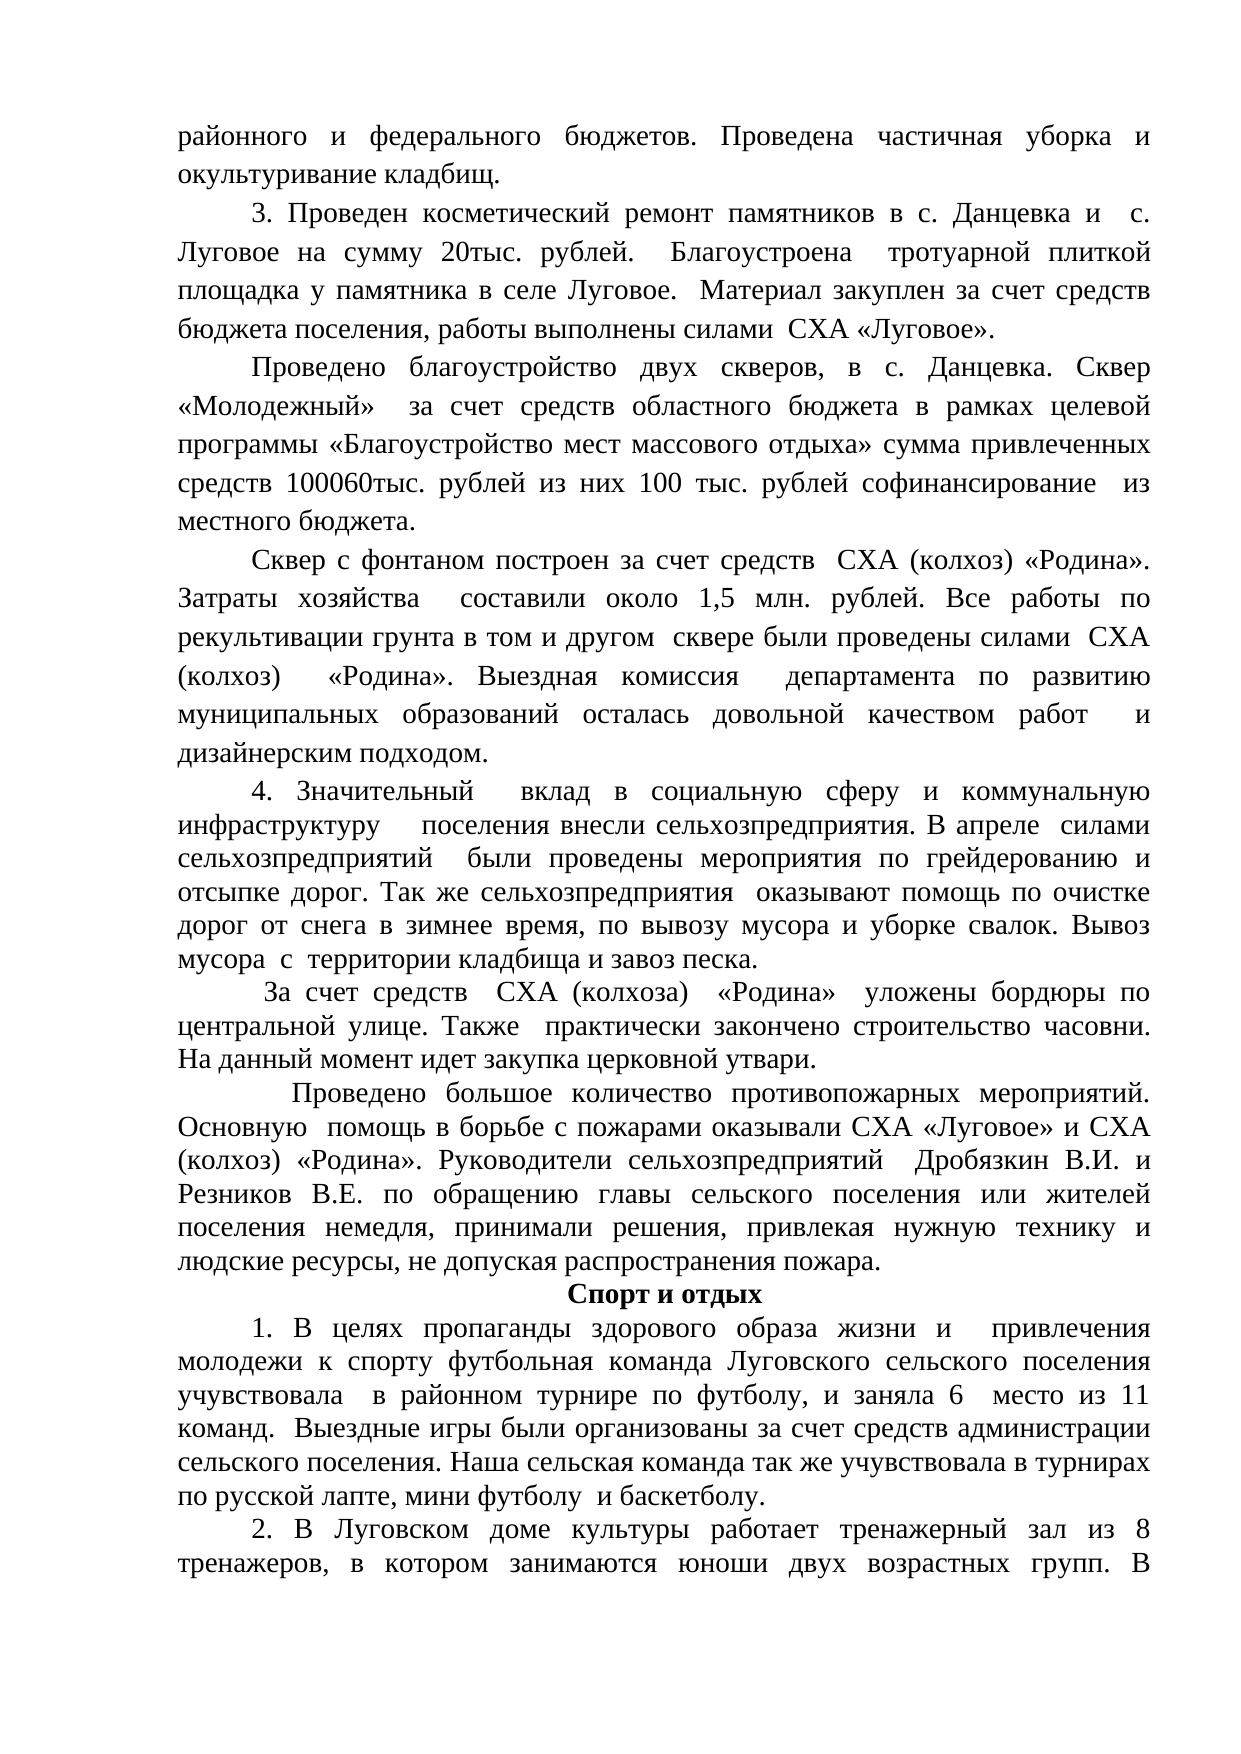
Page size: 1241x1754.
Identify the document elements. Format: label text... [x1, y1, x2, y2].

text Проведено благоустройство двух скверов, в с. Данцевка. Сквер «Молодежный» за счет средств областного бюджета в рамках целевой программы «Благоустройство мест массового отдыха» сумма привлеченных средств 100060тыс. рублей из них 100 тыс. рублей софинансирование из местного бюджета. [177, 349, 1152, 537]
text 4. Значительный вклад в социальную сферу и коммунальную инфраструктуру поселения внесли сельхозпредприятия. В апреле силами сельхозпредприятий были проведены мероприятия по грейдерованию и отсыпке дорог. Так же сельхозпредприятия оказывают помощь по очистке дорог от снега в зимнее время, по вывозу мусора и уборке свалок. Вывоз мусора с территории кладбища и завоз песка. [177, 773, 1152, 974]
text Сквер с фонтаном построен за счет средств СХА (колхоз) «Родина». Затраты хозяйства составили около 1,5 млн. рублей. Все работы по рекультивации грунта в том и другом сквере были проведены силами СХА (колхоз) «Родина». Выездная комиссия департамента по развитию муниципальных образований осталась довольной качеством работ и дизайнерским подходом. [177, 542, 1152, 768]
text Спорт и отдых [177, 1276, 1152, 1310]
text Проведено большое количество противопожарных мероприятий. Основную помощь в борьбе с пожарами оказывали СХА «Луговое» и СХА (колхоз) «Родина». Руководители сельхозпредприятий Дробязкин В.И. и Резников В.Е. по обращению главы сельского поселения или жителей поселения немедля, принимали решения, привлекая нужную технику и людские ресурсы, не допуская распространения пожара. [177, 1075, 1152, 1276]
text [177, 1511, 1152, 1578]
text 1. В целях пропаганды здорового образа жизни и привлечения молодежи к спорту футбольная команда Луговского сельского поселения учувствовала в районном турнире по футболу, и заняла 6 место из 11 команд. Выездные игры были организованы за счет средств администрации сельского поселения. Наша сельская команда так же учувствовала в турнирах по русской лапте, мини футболу и баскетболу. [177, 1310, 1152, 1511]
text За счет средств СХА (колхоза) «Родина» уложены бордюры по центральной улице. Также практически закончено строительство часовни. На данный момент идет закупка церковной утвари. [177, 974, 1152, 1075]
text 3. Проведен косметический ремонт памятников в с. Данцевка и с. Луговое на сумму 20тыс. рублей. Благоустроена тротуарной плиткой площадка у памятника в селе Луговое. Материал закуплен за счет средств бюджета поселения, работы выполнены силами СХА «Луговое». [177, 195, 1152, 344]
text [177, 118, 1152, 190]
